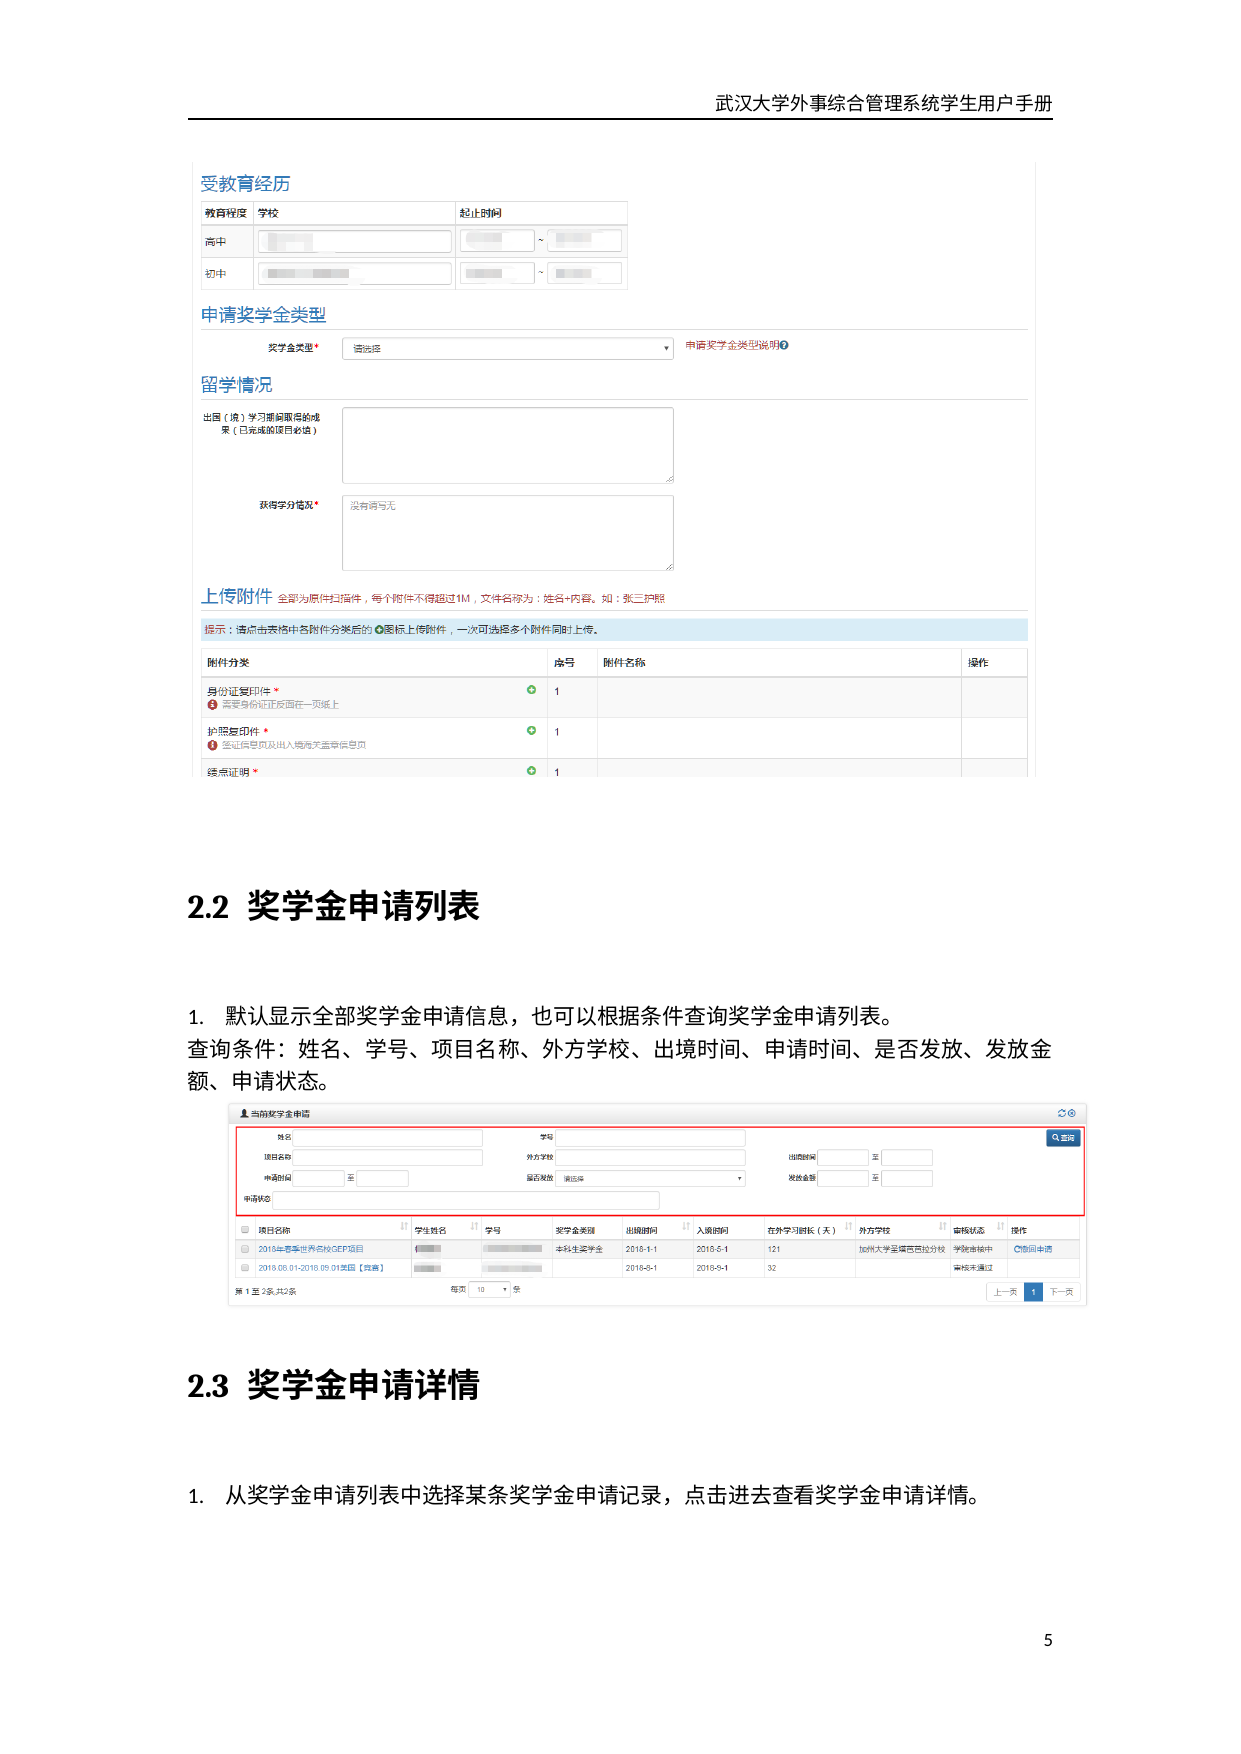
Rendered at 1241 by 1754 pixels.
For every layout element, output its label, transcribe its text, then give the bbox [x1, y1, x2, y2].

subtitle 奖学金申请列表 [187, 872, 1053, 937]
text 查询条件：姓名、学号、项目名称、外方学校、出境时间、申请时间、是否发放、发放金额、申请状态。 [187, 1031, 1053, 1096]
picture [225, 1096, 1091, 1321]
list 从奖学金申请列表中选择某条奖学金申请记录，点击进去查看奖学金申请详情。 [187, 1478, 1053, 1511]
subtitle 奖学金申请详情 [187, 1351, 1053, 1416]
list 默认显示全部奖学金申请信息，也可以根据条件查询奖学金申请列表。 [187, 999, 1053, 1031]
picture [187, 162, 1053, 777]
